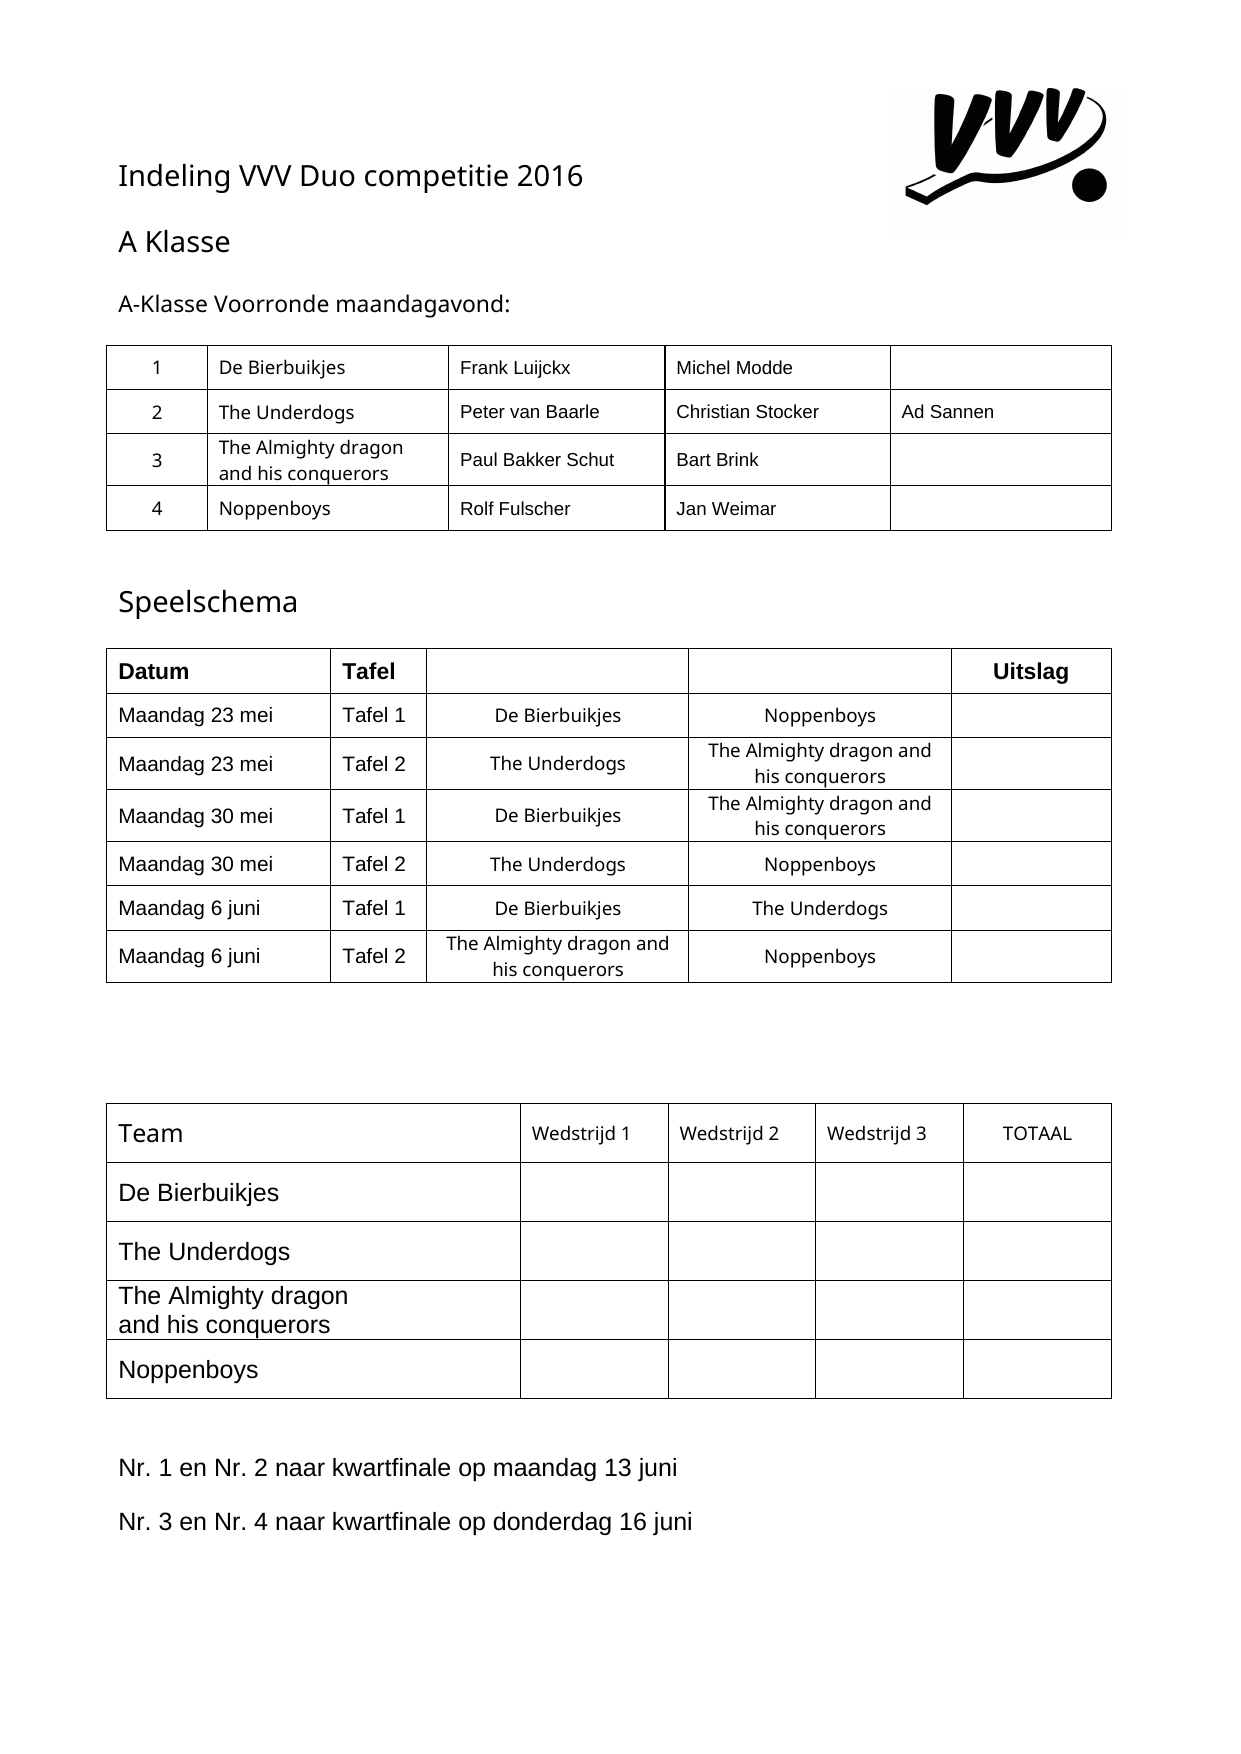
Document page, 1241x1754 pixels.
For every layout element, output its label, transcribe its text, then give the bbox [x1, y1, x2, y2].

table_cell [952, 931, 1111, 982]
table_cell Noppenboys [689, 694, 951, 737]
table_cell Peter van Baarle [449, 390, 664, 433]
table_cell [816, 1222, 963, 1280]
table_cell The Almighty dragon and his conquerors [689, 790, 951, 841]
table_cell Jan Weimar [666, 486, 890, 530]
text Indeling VVV Duo competitie 2016 [118, 155, 893, 195]
table_cell [952, 694, 1111, 737]
table_cell Maandag 6 juni [107, 886, 330, 929]
table_cell De Bierbuikjes [427, 790, 688, 841]
picture [893, 88, 1123, 239]
table_header [891, 346, 1111, 389]
table_cell De Bierbuikjes [427, 886, 688, 929]
text Speelschema [118, 582, 1122, 621]
table_cell Paul Bakker Schut [449, 434, 664, 485]
table_cell [952, 790, 1111, 841]
table_cell Noppenboys [689, 931, 951, 982]
table_cell Tafel 1 [331, 886, 426, 929]
table_cell The Underdogs [107, 1222, 520, 1280]
table_header Team [107, 1104, 520, 1162]
table_header 1 [107, 346, 207, 389]
table_cell Maandag 30 mei [107, 842, 330, 885]
table_cell [669, 1222, 815, 1280]
table_cell Maandag 23 mei [107, 694, 330, 737]
table_cell Tafel 2 [331, 738, 426, 789]
table_cell [964, 1222, 1111, 1280]
table_cell [952, 738, 1111, 789]
table_cell The Almighty dragon and his conquerors [107, 1281, 520, 1339]
table_cell [964, 1340, 1111, 1398]
table_cell [964, 1163, 1111, 1221]
table_cell [952, 886, 1111, 929]
table_cell [816, 1163, 963, 1221]
table_cell Tafel 1 [331, 694, 426, 737]
table_cell [521, 1222, 668, 1280]
text Nr. 3 en Nr. 4 naar kwartfinale op donderdag 16 juni [118, 1507, 1122, 1536]
table_cell [816, 1340, 963, 1398]
table_cell 3 [107, 434, 207, 485]
table_cell [891, 486, 1111, 530]
table_cell [521, 1281, 668, 1339]
table_header Michel Modde [666, 346, 890, 389]
table_cell 4 [107, 486, 207, 530]
text A-Klasse Voorronde maandagavond: [118, 288, 1122, 319]
table_cell [669, 1281, 815, 1339]
table_cell The Underdogs [689, 886, 951, 929]
table_cell [891, 434, 1111, 485]
table_cell Noppenboys [107, 1340, 520, 1398]
table_cell Noppenboys [208, 486, 448, 530]
table_cell Tafel 2 [331, 842, 426, 885]
table_cell Maandag 6 juni [107, 931, 330, 982]
table_cell Maandag 30 mei [107, 790, 330, 841]
table_cell 2 [107, 390, 207, 433]
table_cell The Underdogs [427, 842, 688, 885]
table_header [427, 649, 688, 692]
table_header Uitslag [952, 649, 1111, 692]
table_cell [952, 842, 1111, 885]
table_cell The Almighty dragon and his conquerors [427, 931, 688, 982]
table_header Wedstrijd 1 [521, 1104, 668, 1162]
table_cell Ad Sannen [891, 390, 1111, 433]
table_cell The Underdogs [208, 390, 448, 433]
table_cell Tafel 2 [331, 931, 426, 982]
text Nr. 1 en Nr. 2 naar kwartfinale op maandag 13 juni [118, 1453, 1122, 1482]
table_cell [964, 1281, 1111, 1339]
table_cell Bart Brink [666, 434, 890, 485]
table_header Datum [107, 649, 330, 692]
table_cell The Underdogs [427, 738, 688, 789]
table_header Frank Luijckx [449, 346, 664, 389]
table_cell Tafel 1 [331, 790, 426, 841]
table_cell [669, 1340, 815, 1398]
table_cell Christian Stocker [666, 390, 890, 433]
table_cell [521, 1163, 668, 1221]
table_cell [669, 1163, 815, 1221]
table_header Tafel [331, 649, 426, 692]
table_cell [521, 1340, 668, 1398]
table_cell De Bierbuikjes [107, 1163, 520, 1221]
table_cell Rolf Fulscher [449, 486, 664, 530]
table_header Wedstrijd 2 [669, 1104, 815, 1162]
table_cell Maandag 23 mei [107, 738, 330, 789]
table_header De Bierbuikjes [208, 346, 448, 389]
table_header TOTAAL [964, 1104, 1111, 1162]
table_header [689, 649, 951, 692]
table_header Wedstrijd 3 [816, 1104, 963, 1162]
text A Klasse [118, 222, 1122, 261]
table_cell [816, 1281, 963, 1339]
table_cell De Bierbuikjes [427, 694, 688, 737]
table_cell The Almighty dragon and his conquerors [208, 434, 448, 485]
table_cell Noppenboys [689, 842, 951, 885]
table_cell The Almighty dragon and his conquerors [689, 738, 951, 789]
